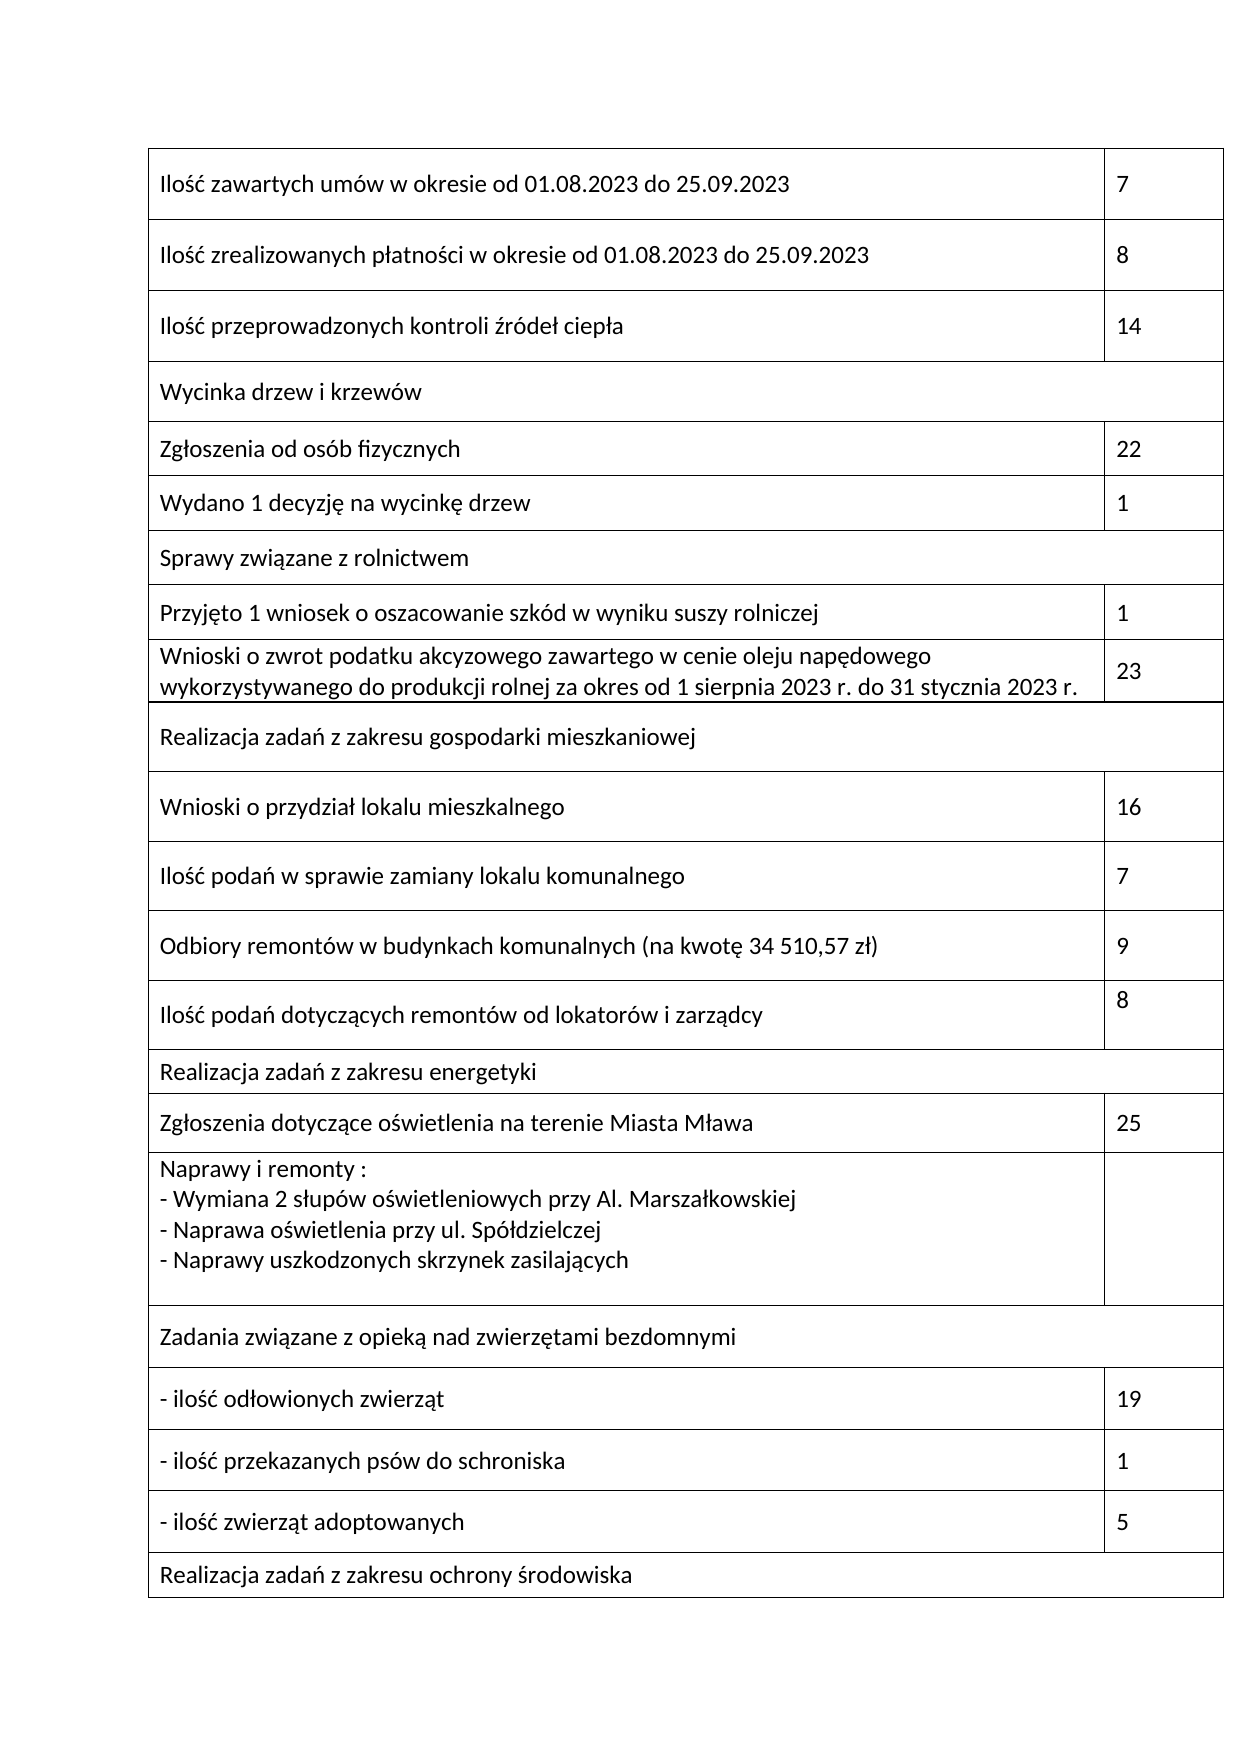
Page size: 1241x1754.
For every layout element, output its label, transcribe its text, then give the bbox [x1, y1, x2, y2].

table_cell 14 [1105, 291, 1223, 361]
table_cell 1 [1105, 585, 1223, 639]
table_cell Naprawy i remonty : - Wymiana 2 słupów oświetleniowych przy Al. Marszałkowskiej - Naprawa oświetlenia przy ul. Spółdzielczej - Naprawy uszkodzonych skrzynek zasilających [149, 1153, 1104, 1305]
table_cell 19 [1105, 1368, 1223, 1429]
table_cell Przyjęto 1 wniosek o oszacowanie szkód w wyniku suszy rolniczej [149, 585, 1104, 639]
table_cell Wnioski o zwrot podatku akcyzowego zawartego w cenie oleju napędowego wykorzystywanego do produkcji rolnej za okres od 1 sierpnia 2023 r. do 31 stycznia 2023 r. [149, 640, 1104, 701]
table_cell Ilość zawartych umów w okresie od 01.08.2023 do 25.09.2023 [149, 149, 1104, 219]
table_cell Realizacja zadań z zakresu energetyki [149, 1050, 1223, 1092]
table_cell [1105, 1153, 1223, 1305]
table_cell Zadania związane z opieką nad zwierzętami bezdomnymi [149, 1306, 1223, 1367]
table_cell 23 [1105, 640, 1223, 701]
table_cell Wnioski o przydział lokalu mieszkalnego [149, 772, 1104, 841]
table_cell Wycinka drzew i krzewów [149, 362, 1223, 421]
table_cell Ilość przeprowadzonych kontroli źródeł ciepła [149, 291, 1104, 361]
table_cell 8 [1105, 981, 1223, 1049]
table_cell Sprawy związane z rolnictwem [149, 531, 1223, 584]
table_cell Realizacja zadań z zakresu gospodarki mieszkaniowej [149, 703, 1223, 771]
table_cell 8 [1105, 220, 1223, 290]
table_cell Ilość podań dotyczących remontów od lokatorów i zarządcy [149, 981, 1104, 1049]
table_cell Wydano 1 decyzję na wycinkę drzew [149, 476, 1104, 529]
table_cell 7 [1105, 842, 1223, 910]
table_cell - ilość zwierząt adoptowanych [149, 1491, 1104, 1552]
table_cell Realizacja zadań z zakresu ochrony środowiska [149, 1553, 1223, 1597]
table_cell 22 [1105, 422, 1223, 474]
table_cell Zgłoszenia dotyczące oświetlenia na terenie Miasta Mława [149, 1094, 1104, 1152]
table_cell 9 [1105, 911, 1223, 980]
table_cell - ilość przekazanych psów do schroniska [149, 1430, 1104, 1490]
table_cell 1 [1105, 476, 1223, 529]
table_cell - ilość odłowionych zwierząt [149, 1368, 1104, 1429]
table_cell 25 [1105, 1094, 1223, 1152]
table_cell 7 [1105, 149, 1223, 219]
table_cell Ilość podań w sprawie zamiany lokalu komunalnego [149, 842, 1104, 910]
table_cell 1 [1105, 1430, 1223, 1490]
table_cell 5 [1105, 1491, 1223, 1552]
table_cell Zgłoszenia od osób fizycznych [149, 422, 1104, 474]
table_cell Ilość zrealizowanych płatności w okresie od 01.08.2023 do 25.09.2023 [149, 220, 1104, 290]
table_cell Odbiory remontów w budynkach komunalnych (na kwotę 34 510,57 zł) [149, 911, 1104, 980]
table_cell 16 [1105, 772, 1223, 841]
